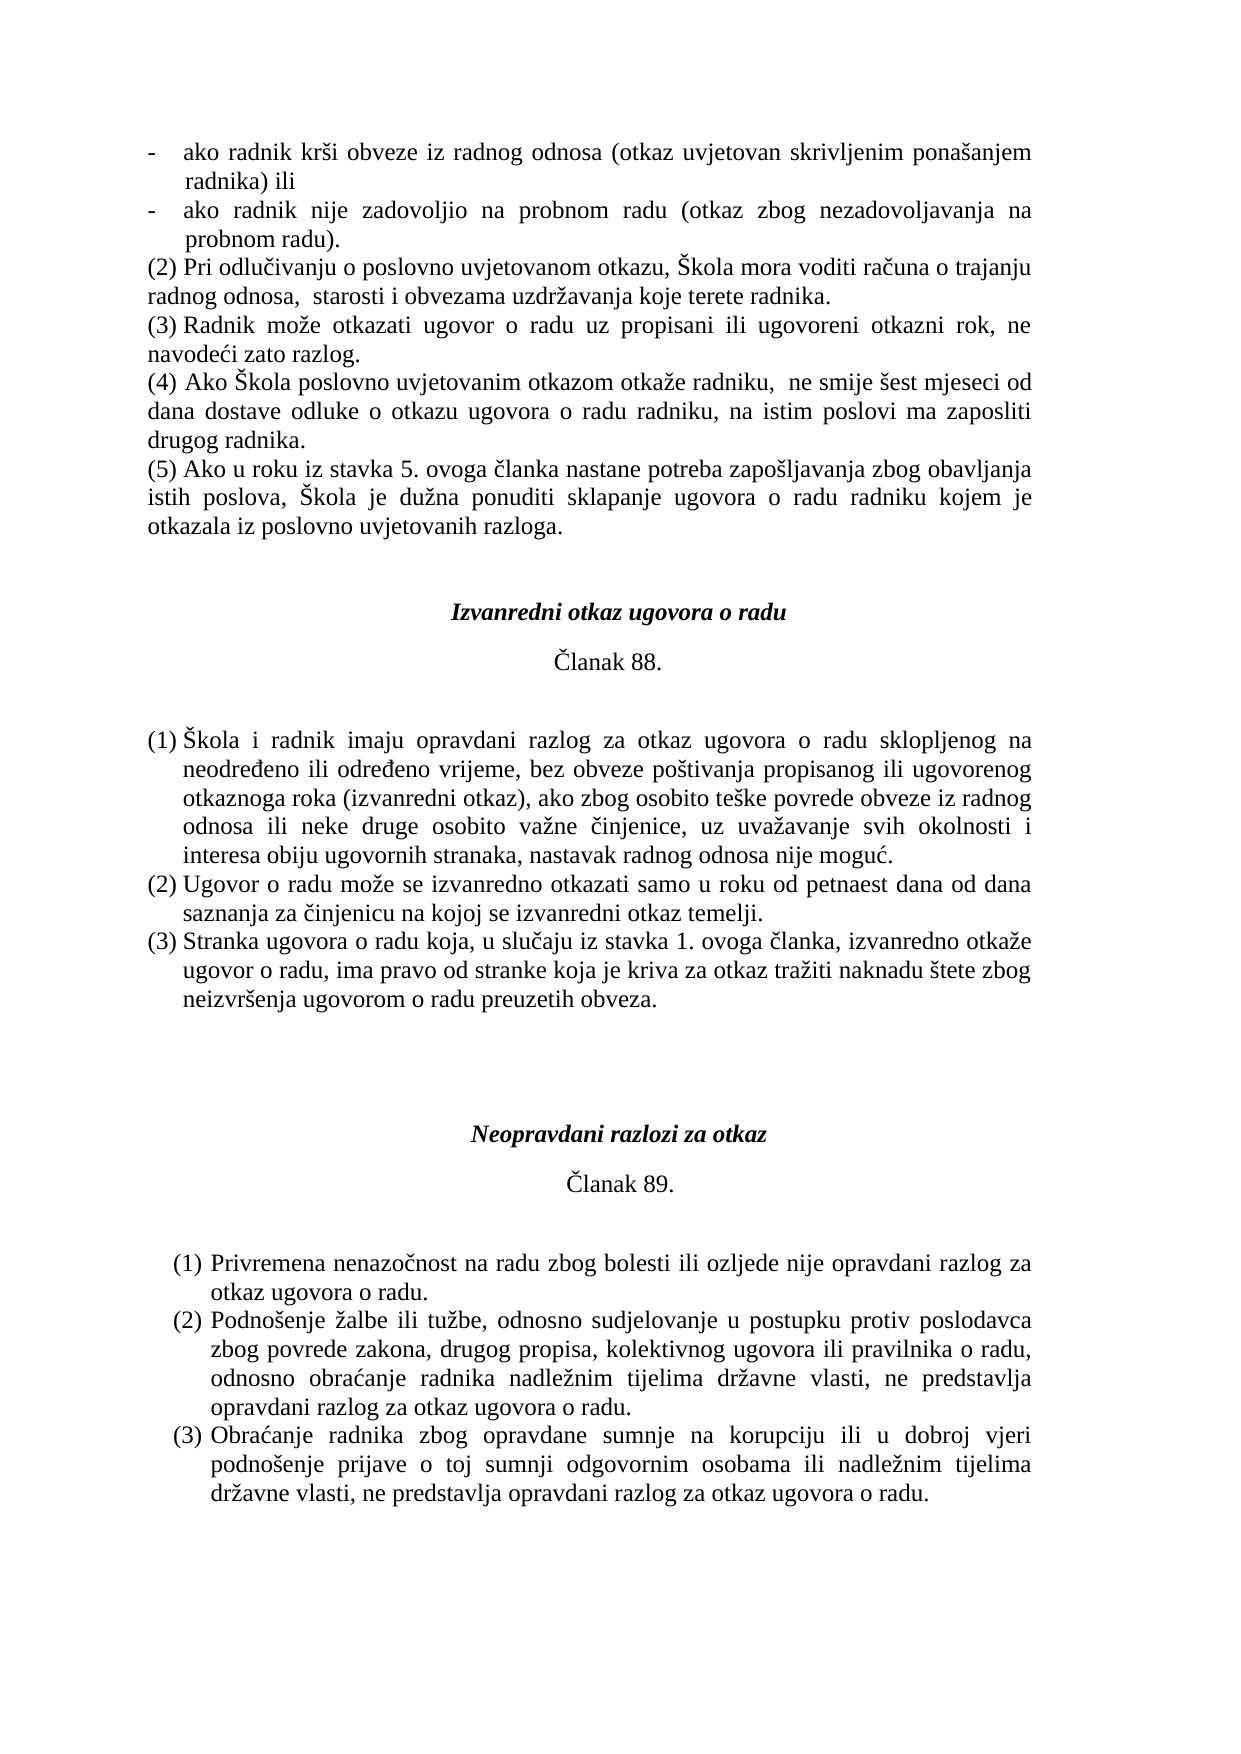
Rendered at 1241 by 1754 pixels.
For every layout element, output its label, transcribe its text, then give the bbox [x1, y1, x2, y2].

text Članak 89. [225, 1169, 1015, 1198]
list ako radnik nije zadovoljio na probnom radu (otkaz zbog nezadovoljavanja na probnom radu). [147, 195, 1033, 252]
list Škola i radnik imaju opravdani razlog za otkaz ugovora o radu sklopljenog na neodređeno ili određeno vrijeme, bez obveze poštivanja propisanog ili ugovorenog otkaznoga roka (izvanredni otkaz), ako zbog osobito teške povrede obveze iz radnog odnosa ili neke druge osobito važne činjenice, uz uvažavanje svih okolnosti i interesa obiju ugovornih stranaka, nastavak radnog odnosa nije moguć. [147, 725, 1033, 869]
list Ugovor o radu može se izvanredno otkazati samo u roku od petnaest dana od dana saznanja za činjenicu na kojoj se izvanredni otkaz temelji. [147, 869, 1033, 926]
list Stranka ugovora o radu koja, u slučaju iz stavka 1. ovoga članka, izvanredno otkaže ugovor o radu, ima pravo od stranke koja je kriva za otkaz tražiti naknadu štete zbog neizvršenja ugovorom o radu preuzetih obveza. [147, 926, 1033, 1013]
text Članak 88. [147, 647, 1015, 675]
list Radnik može otkazati ugovor o radu uz propisani ili ugovoreni otkazni rok, ne navodeći zato razlog. [147, 310, 1033, 367]
list Ako u roku iz stavka 5. ovoga članka nastane potreba zapošljavanja zbog obavljanja istih poslova, Škola je dužna ponuditi sklapanje ugovora o radu radniku kojem je otkazala iz poslovno uvjetovanih razloga. [147, 454, 1033, 540]
list Podnošenje žalbe ili tužbe, odnosno sudjelovanje u postupku protiv poslodavca zbog povrede zakona, drugog propisa, kolektivnog ugovora ili pravilnika o radu, odnosno obraćanje radnika nadležnim tijelima državne vlasti, ne predstavlja opravdani razlog za otkaz ugovora o radu. [173, 1306, 1033, 1421]
list Obraćanje radnika zbog opravdane sumnje na korupciju ili u dobroj vjeri podnošenje prijave o toj sumnji odgovornim osobama ili nadležnim tijelima državne vlasti, ne predstavlja opravdani razlog za otkaz ugovora o radu. [173, 1421, 1033, 1507]
list Ako Škola poslovno uvjetovanim otkazom otkaže radniku, ne smije šest mjeseci od dana dostave odluke o otkazu ugovora o radu radniku, na istim poslovi ma zaposliti drugog radnika. [147, 367, 1033, 454]
list Privremena nenazočnost na radu zbog bolesti ili ozljede nije opravdani razlog za otkaz ugovora o radu. [173, 1248, 1033, 1306]
list ako radnik krši obveze iz radnog odnosa (otkaz uvjetovan skrivljenim ponašanjem radnika) ili [147, 137, 1033, 195]
subtitle Izvanredni otkaz ugovora o radu [225, 597, 1015, 626]
subtitle Neopravdani razlozi za otkaz [225, 1119, 1015, 1148]
list Pri odlučivanju o poslovno uvjetovanom otkazu, Škola mora voditi računa o trajanju radnog odnosa, starosti i obvezama uzdržavanja koje terete radnika. [147, 252, 1033, 310]
